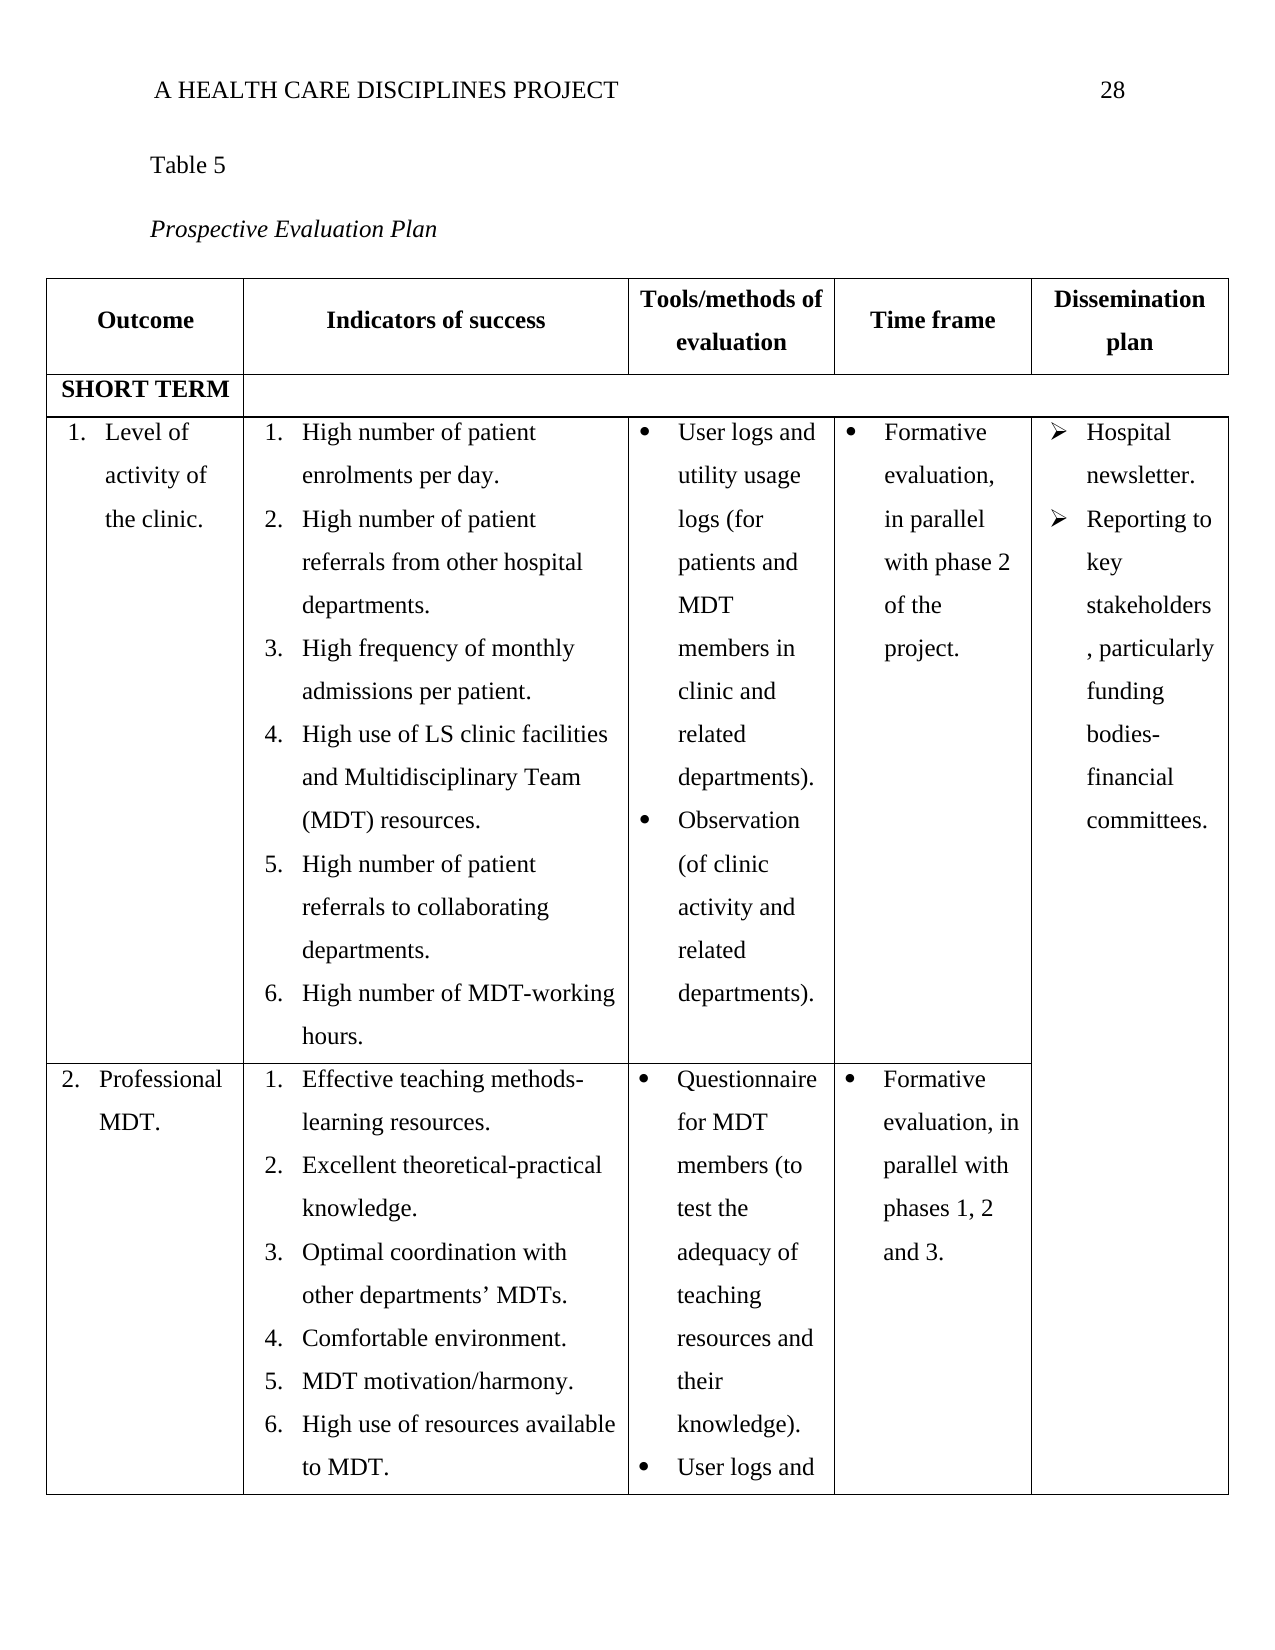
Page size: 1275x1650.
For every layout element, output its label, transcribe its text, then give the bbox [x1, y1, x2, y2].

table_header Tools/methods of evaluation [629, 279, 834, 373]
table_header Indicators of success [244, 279, 628, 373]
table_cell SHORT TERM [47, 375, 243, 416]
table_header Time frame [835, 279, 1031, 373]
table_cell Formative evaluation, in parallel with phase 2 of the project. [835, 418, 1031, 1063]
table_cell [835, 1064, 1031, 1494]
table_cell User logs and utility usage logs (for patients and MDT members in clinic and related departments). Observation (of clinic activity and related departments). [629, 418, 834, 1063]
text Table 5 [150, 150, 1125, 179]
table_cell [629, 1064, 834, 1494]
table_cell Level of activity of the clinic. [47, 418, 243, 1063]
table_header Outcome [47, 279, 243, 373]
table_cell Professional MDT. [47, 1064, 243, 1494]
text Prospective Evaluation Plan [150, 214, 1125, 243]
table_header Dissemination plan [1032, 279, 1228, 373]
table_cell High number of patient enrolments per day. High number of patient referrals from other hospital departments. High frequency of monthly admissions per patient. High use of LS clinic facilities and Multidisciplinary Team (MDT) resources. High number of patient referrals to collaborating departments. High number of MDT-working hours. [244, 418, 628, 1063]
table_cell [244, 1064, 628, 1494]
table_cell Hospital newsletter. Reporting to key stakeholders, particularly funding bodies-financial committees. [1032, 418, 1228, 1494]
